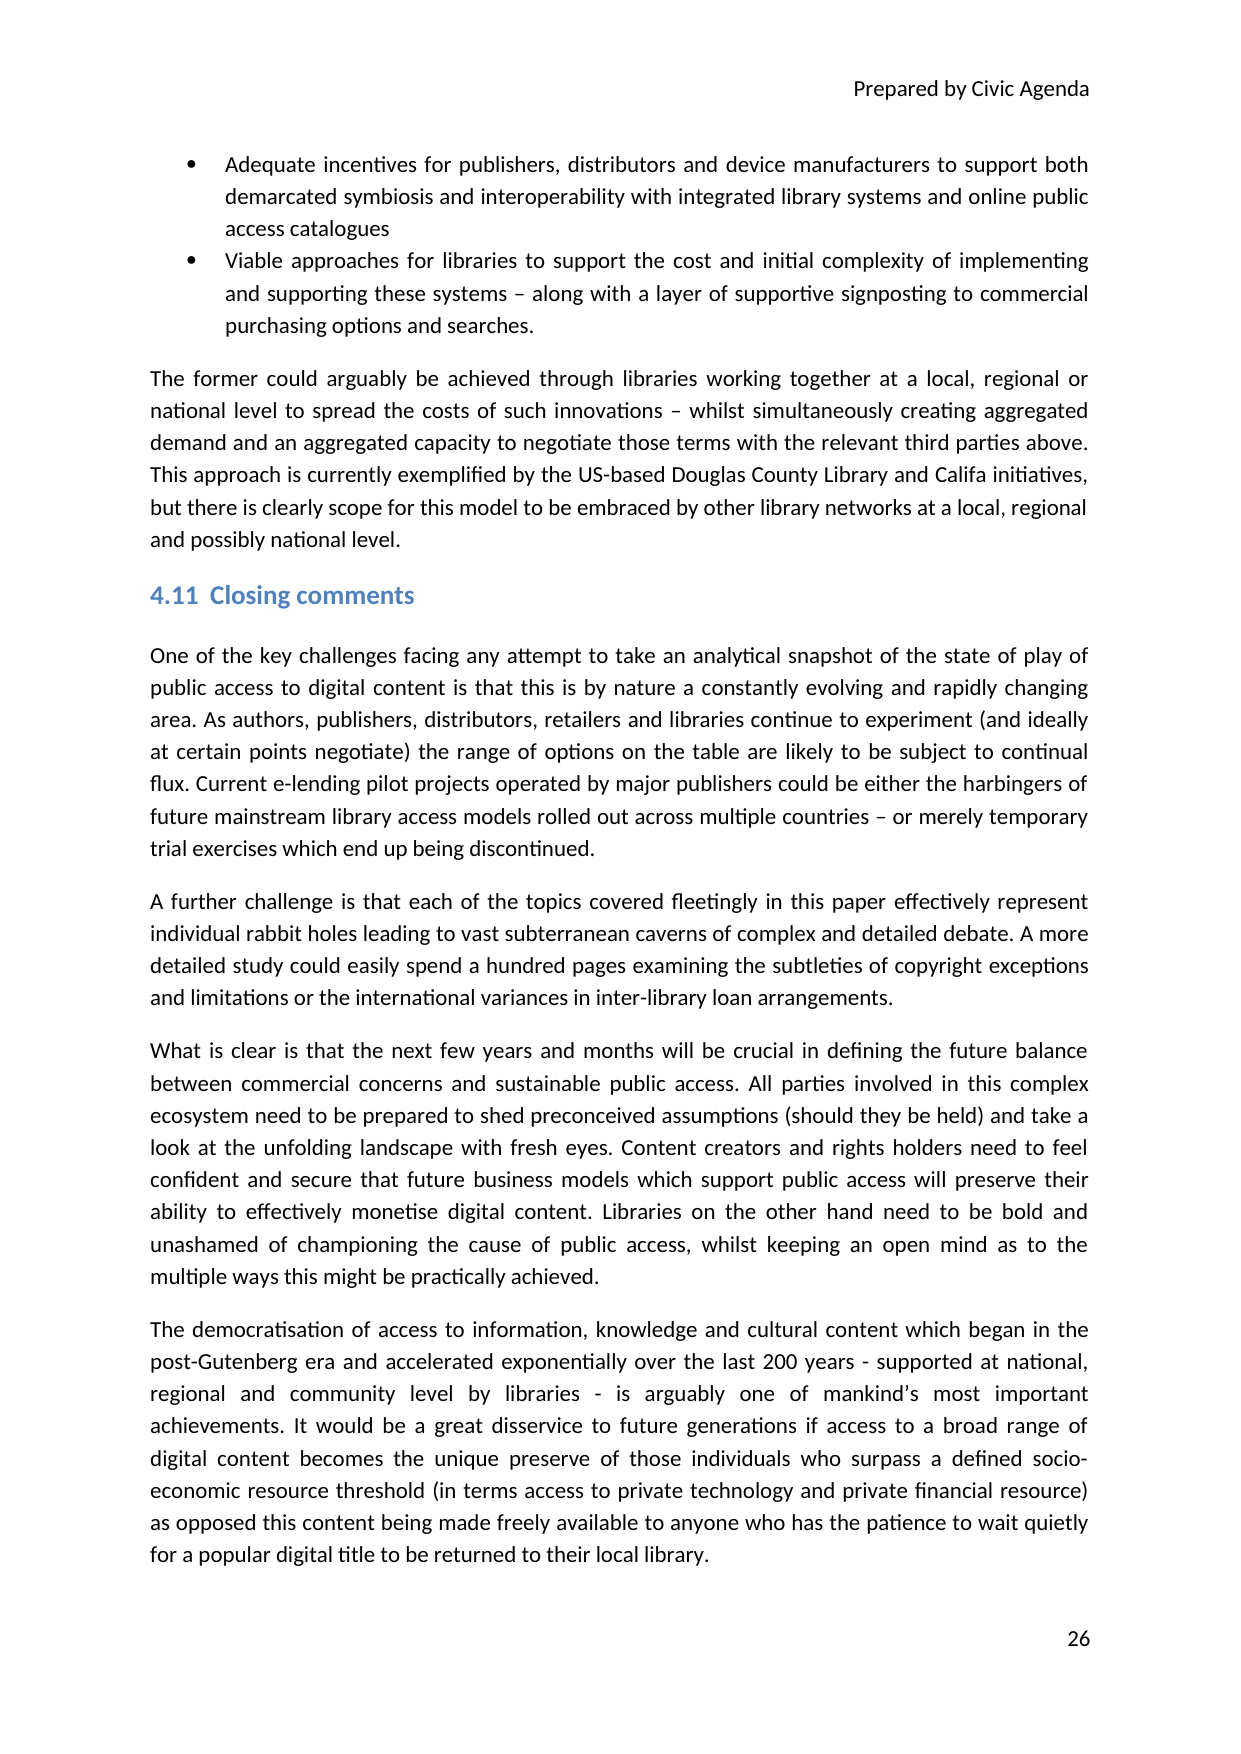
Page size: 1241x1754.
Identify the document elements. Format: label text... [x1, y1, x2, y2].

text The former could arguably be achieved through libraries working together at a local, regional or national level to spread the costs of such innovations – whilst simultaneously creating aggregated demand and an aggregated capacity to negotiate those terms with the relevant third parties above. This approach is currently exemplified by the US-based Douglas County Library and Califa initiatives, but there is clearly scope for this model to be embraced by other library networks at a local, regional and possibly national level. [150, 364, 1090, 553]
text A further challenge is that each of the topics covered fleetingly in this paper effectively represent individual rabbit holes leading to vast subterranean caverns of complex and detailed debate. A more detailed study could easily spend a hundred pages examining the subtleties of copyright exceptions and limitations or the international variances in inter-library loan arrangements. [150, 887, 1090, 1012]
list Viable approaches for libraries to support the cost and initial complexity of implementing and supporting these systems – along with a layer of supportive signposting to commercial purchasing options and searches. [187, 247, 1090, 339]
text What is clear is that the next few years and months will be crucial in defining the future balance between commercial concerns and sustainable public access. All parties involved in this complex ecosystem need to be prepared to shed preconceived assumptions (should they be held) and take a look at the unfolding landscape with fresh eyes. Content creators and rights holders need to feel confident and secure that future business models which support public access will preserve their ability to effectively monetise digital content. Libraries on the other hand need to be bold and unashamed of championing the cause of public access, whilst keeping an open mind as to the multiple ways this might be practically achieved. [150, 1037, 1090, 1290]
list Adequate incentives for publishers, distributors and device manufacturers to support both demarcated symbiosis and interoperability with integrated library systems and online public access catalogues [187, 150, 1090, 242]
subtitle Closing comments [150, 578, 1090, 611]
text One of the key challenges facing any attempt to take an analytical snapshot of the state of play of public access to digital content is that this is by nature a constantly evolving and rapidly changing area. As authors, publishers, distributors, retailers and libraries continue to experiment (and ideally at certain points negotiate) the range of options on the table are likely to be subject to continual flux. Current e-lending pilot projects operated by major publishers could be either the harbingers of future mainstream library access models rolled out across multiple countries – or merely temporary trial exercises which end up being discontinued. [150, 641, 1090, 862]
text The democratisation of access to information, knowledge and cultural content which began in the post-Gutenberg era and accelerated exponentially over the last 200 years - supported at national, regional and community level by libraries - is arguably one of mankind’s most important achievements. It would be a great disservice to future generations if access to a broad range of digital content becomes the unique preserve of those individuals who surpass a defined socio-economic resource threshold (in terms access to private technology and private financial resource) as opposed this content being made freely available to anyone who has the patience to wait quietly for a popular digital title to be returned to their local library. [150, 1315, 1090, 1568]
